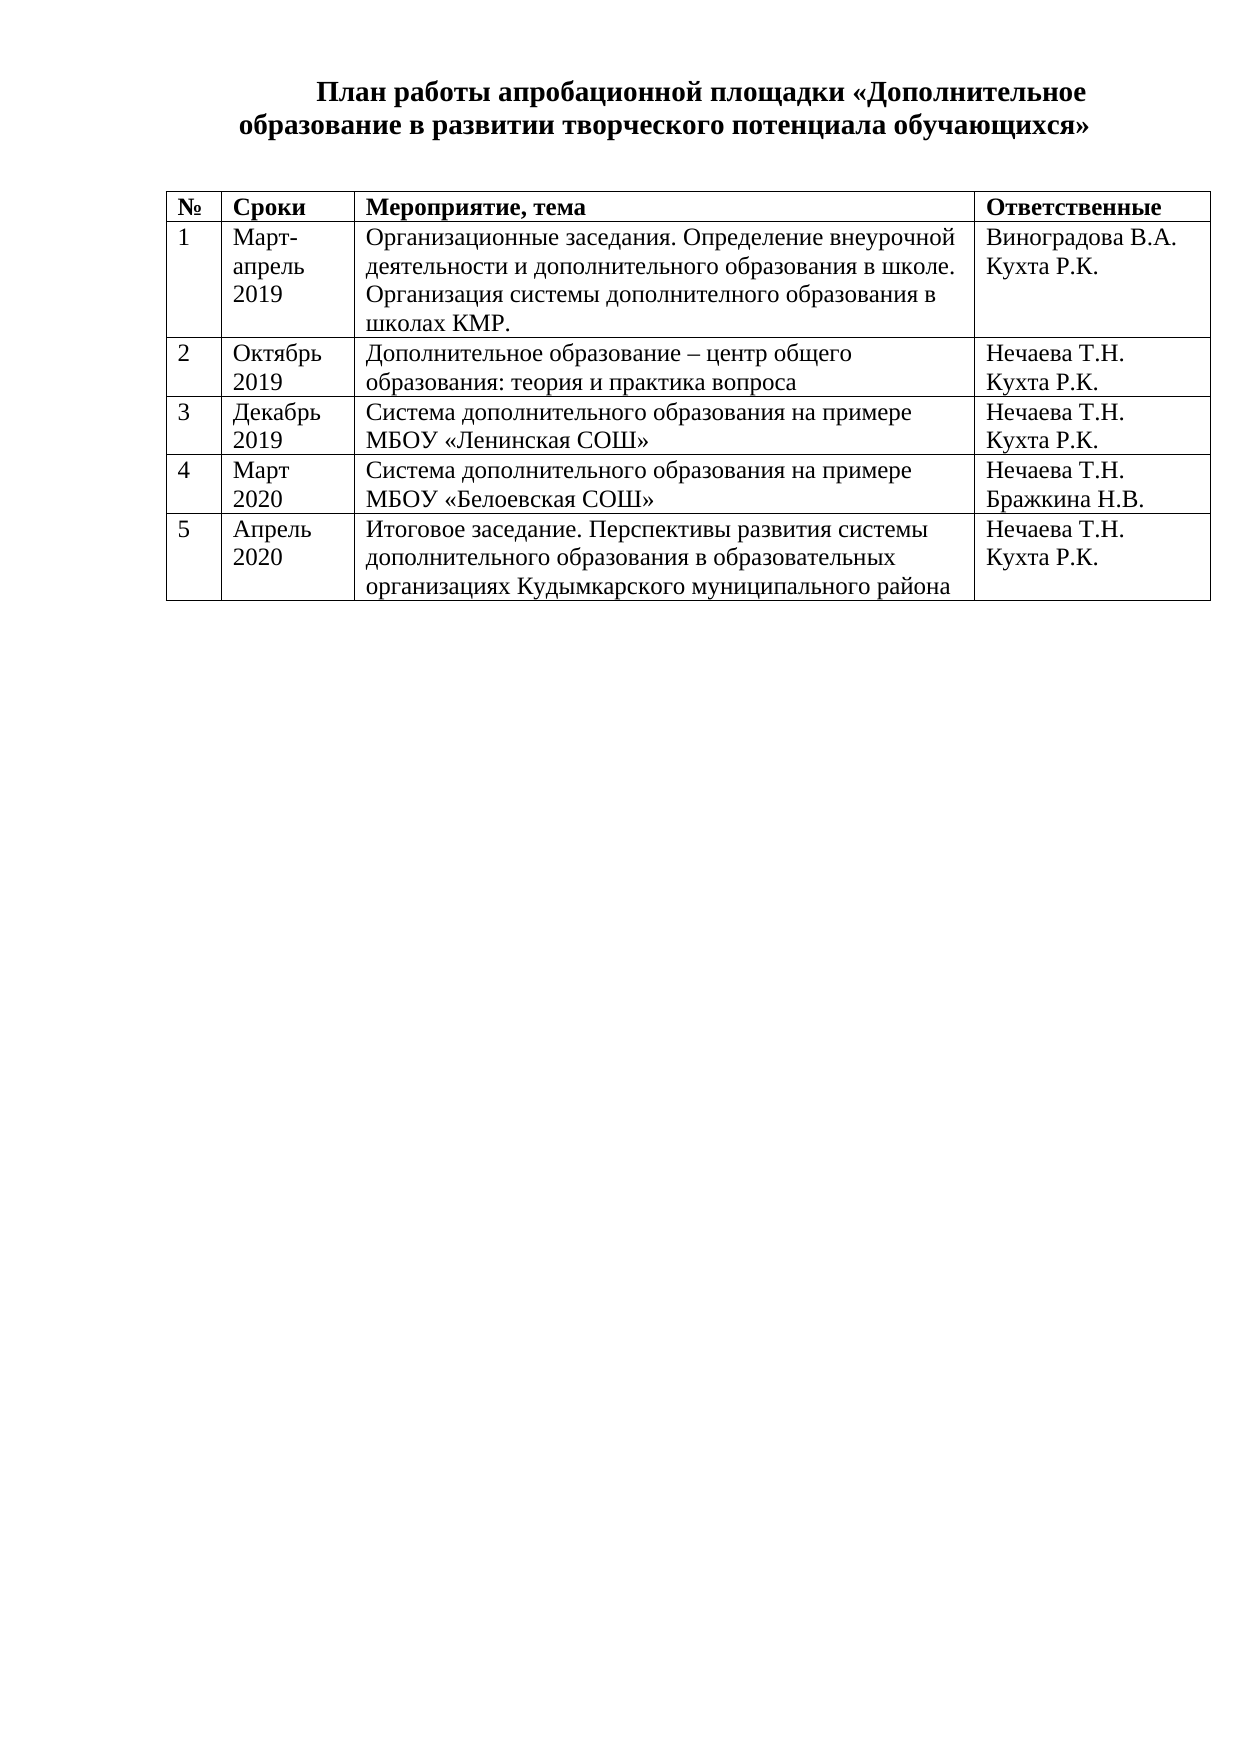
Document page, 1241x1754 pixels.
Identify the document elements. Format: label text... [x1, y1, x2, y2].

table_header Сроки [222, 192, 354, 221]
table_cell 5 [167, 514, 221, 600]
table_cell Декабрь 2019 [222, 397, 354, 454]
table_cell Система дополнительного образования на примере МБОУ «Белоевская СОШ» [355, 455, 974, 513]
table_cell 4 [167, 455, 221, 513]
table_cell Организационные заседания. Определение внеурочной деятельности и дополнительного образования в школе. Организация системы дополнителного образования в школах КМР. [355, 222, 974, 337]
table_cell Март 2020 [222, 455, 354, 513]
table_cell Система дополнительного образования на примере МБОУ «Ленинская СОШ» [355, 397, 974, 454]
table_cell Март-апрель 2019 [222, 222, 354, 337]
table_cell Итоговое заседание. Перспективы развития системы дополнительного образования в образовательных организациях Кудымкарского муниципального района [355, 514, 974, 600]
table_header Мероприятие, тема [355, 192, 974, 221]
table_cell Виноградова В.А. Кухта Р.К. [975, 222, 1210, 337]
table_header Ответственные [975, 192, 1210, 221]
table_cell Нечаева Т.Н. Кухта Р.К. [975, 514, 1210, 600]
table_cell Нечаева Т.Н. Кухта Р.К. [975, 338, 1210, 396]
table_cell 3 [167, 397, 221, 454]
table_cell 2 [167, 338, 221, 396]
table_cell 1 [167, 222, 221, 337]
table_cell Нечаева Т.Н. Кухта Р.К. [975, 397, 1210, 454]
text План работы апробационной площадки «Дополнительное образование в развитии творческого потенциала обучающихся» [177, 74, 1152, 141]
table_cell Октябрь 2019 [222, 338, 354, 396]
table_cell Нечаева Т.Н. Бражкина Н.В. [975, 455, 1210, 513]
table_cell Апрель 2020 [222, 514, 354, 600]
table_header № [167, 192, 221, 221]
table_cell Дополнительное образование – центр общего образования: теория и практика вопроса [355, 338, 974, 396]
